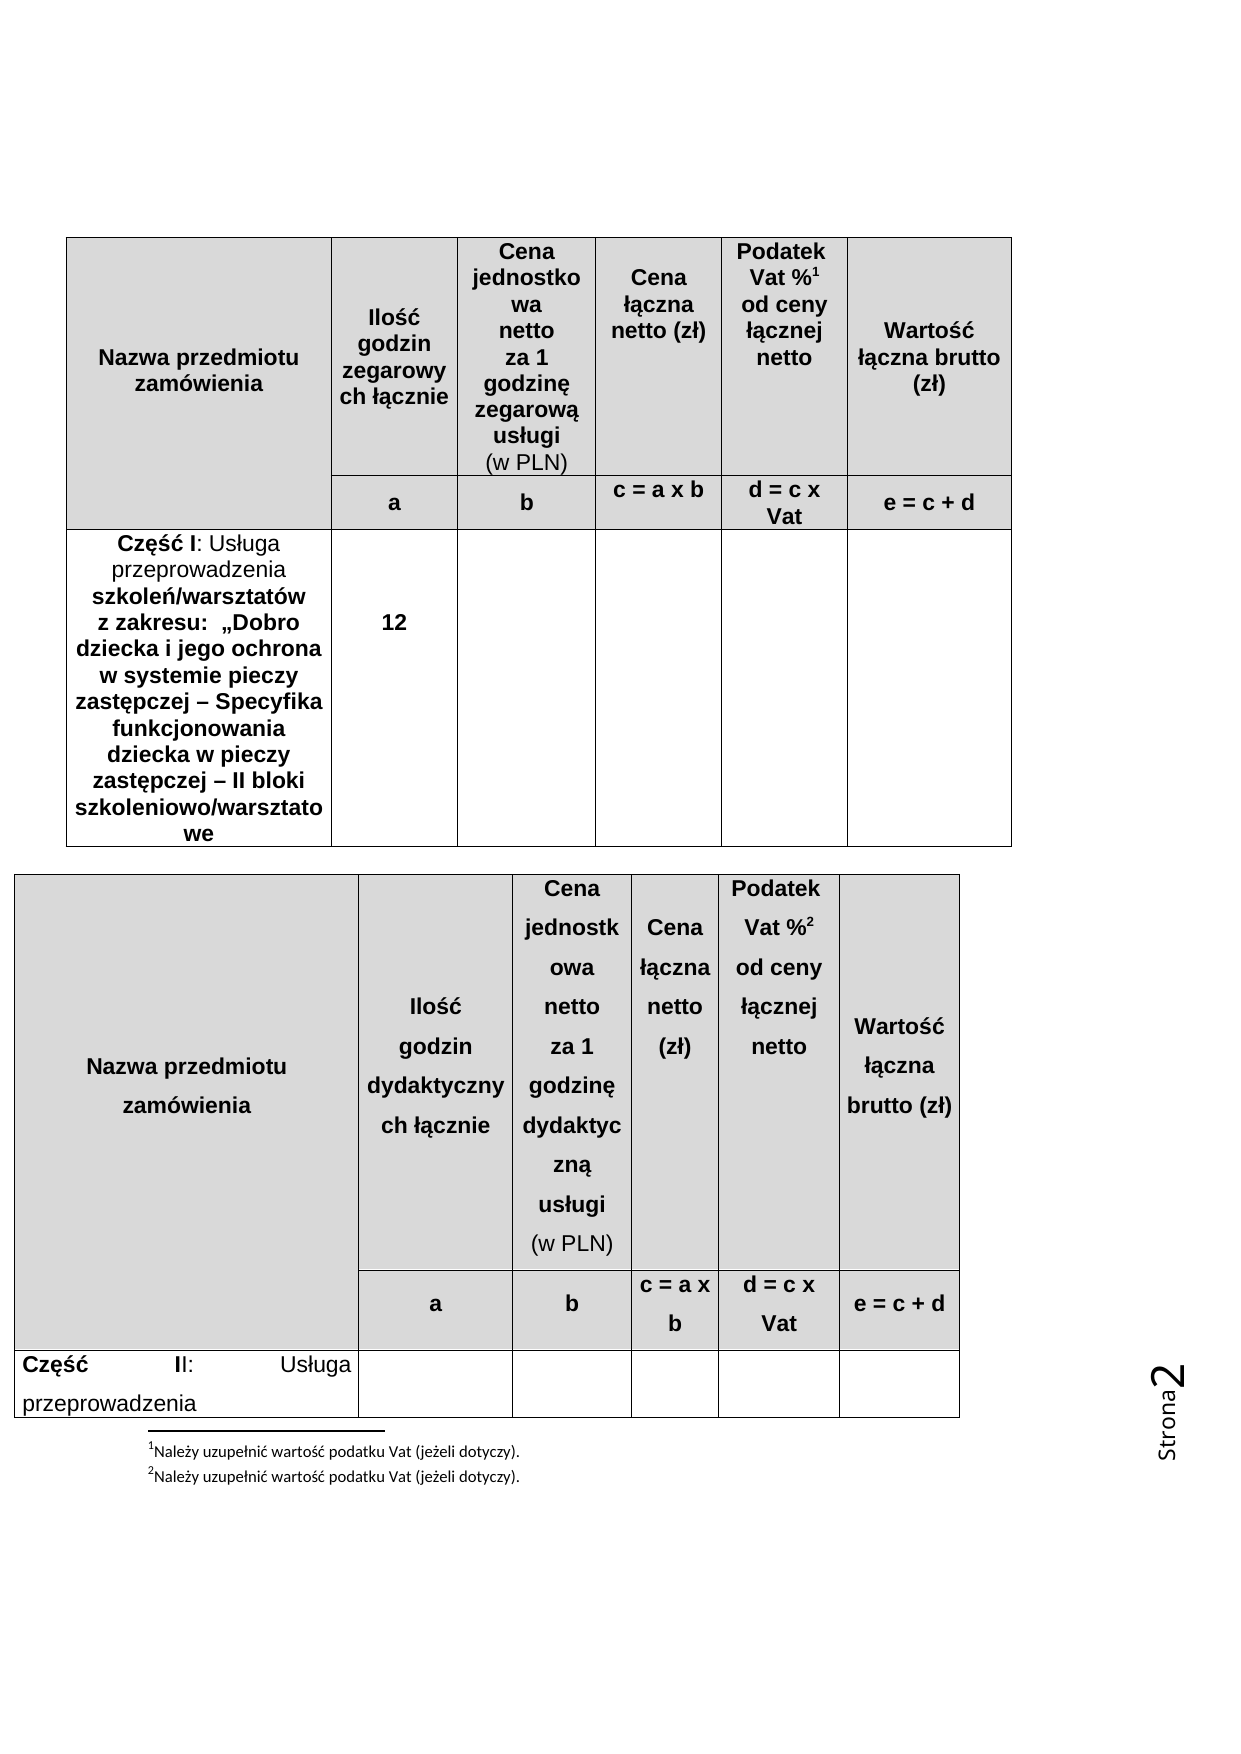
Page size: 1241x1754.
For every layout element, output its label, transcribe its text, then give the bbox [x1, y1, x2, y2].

table_header Nazwa przedmiotu zamówienia [15, 875, 358, 1349]
table_cell d = c x Vat [722, 476, 847, 529]
table_header Nazwa przedmiotu zamówienia [67, 238, 331, 529]
table_cell [458, 530, 595, 846]
table_header Podatek Vat % od ceny łącznej netto [719, 875, 839, 1269]
table_header Cena jednostkowa netto za 1 godzinę zegarową usługi (w PLN) [458, 238, 595, 475]
table_cell e = c + d [840, 1271, 959, 1349]
table_cell c = a x b [632, 1271, 718, 1349]
table_header Ilość godzin zegarowych łącznie [332, 238, 457, 475]
table_cell e = c + d [848, 476, 1011, 529]
table_header Cena łączna netto (zł) [596, 238, 721, 475]
table_cell d = c x Vat [719, 1271, 839, 1349]
table_header Cena łączna netto (zł) [632, 875, 718, 1269]
table_cell b [458, 476, 595, 529]
table_header Wartość łączna brutto (zł) [848, 238, 1011, 475]
table_header Podatek Vat % od ceny łącznej netto [722, 238, 847, 475]
table_cell 64 [359, 1351, 512, 1417]
table_cell [848, 530, 1011, 846]
table_cell b [513, 1271, 631, 1349]
table_header Ilość godzin dydaktycznych łącznie [359, 875, 512, 1269]
table_cell [722, 530, 847, 846]
table_cell [632, 1351, 718, 1417]
table_header Wartość łączna brutto (zł) [840, 875, 959, 1269]
table_cell 12 [332, 530, 457, 846]
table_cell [15, 1351, 358, 1417]
table_header Cena jednostkowa netto za 1 godzinę dydaktyczną usługi (w PLN) [513, 875, 631, 1269]
table_cell [719, 1351, 839, 1417]
table_cell a [332, 476, 457, 529]
table_cell [513, 1351, 631, 1417]
table_cell [840, 1351, 959, 1417]
table_cell Część I: Usługa przeprowadzenia szkoleń/warsztatów z zakresu: „Dobro dziecka i jego ochrona w systemie pieczy zastępczej – Specyfika funkcjonowania dziecka w pieczy zastępczej – II bloki szkoleniowo/warsztatowe [67, 530, 331, 846]
table_cell [596, 530, 721, 846]
table_cell a [359, 1271, 512, 1349]
table_cell c = a x b [596, 476, 721, 529]
